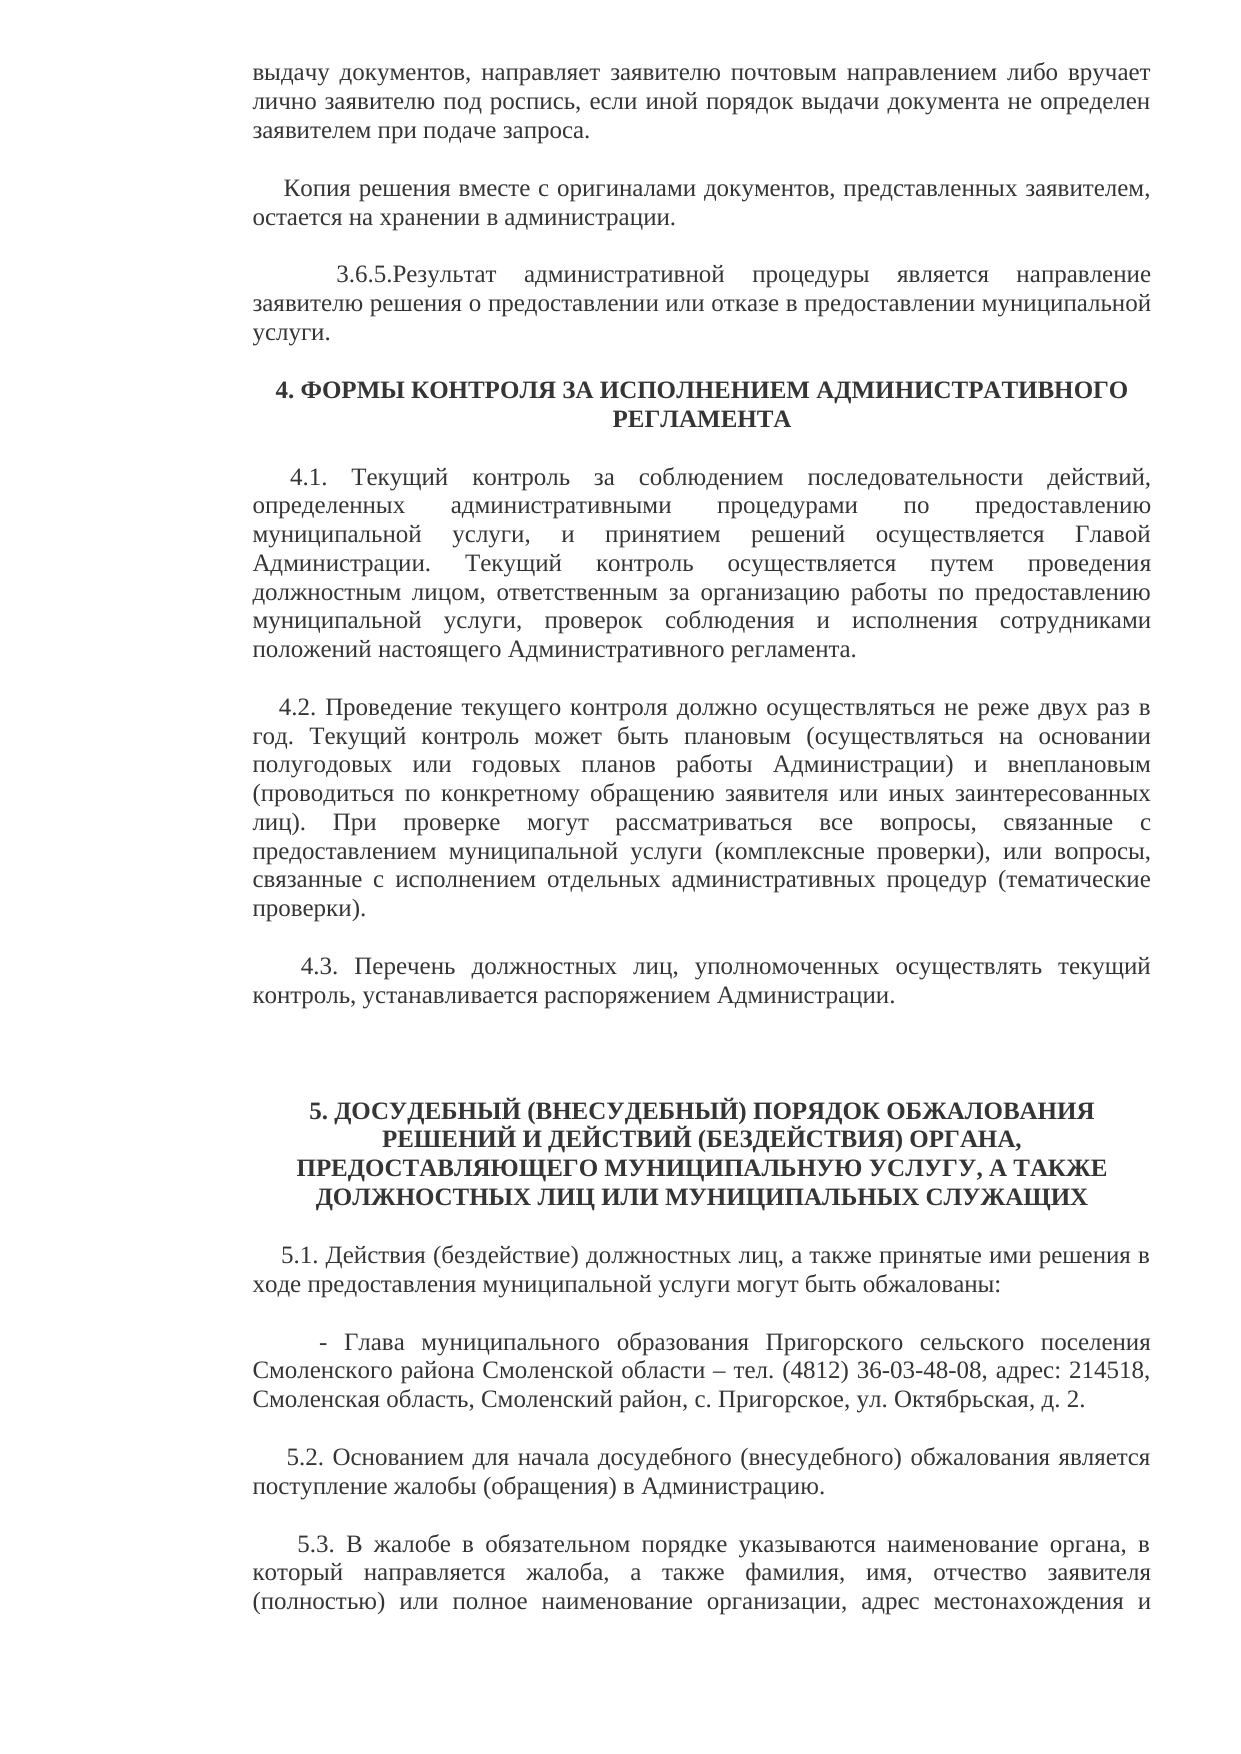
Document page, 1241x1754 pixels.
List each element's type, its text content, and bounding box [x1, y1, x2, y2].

text 4.1. Текущий контроль за соблюдением последовательности действий, определенных административными процедурами по предоставлению муниципальной услуги, и принятием решений осуществляется Главой Администрации. Текущий контроль осуществляется путем проведения должностным лицом, ответственным за организацию работы по предоставлению муниципальной услуги, проверок соблюдения и исполнения сотрудниками положений настоящего Административного регламента. [252, 462, 1152, 663]
text Копия решения вместе с оригиналами документов, представленных заявителем, остается на хранении в администрации. [252, 173, 1152, 230]
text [252, 57, 1152, 144]
text 5.1. Действия (бездействие) должностных лиц, а также принятые ими решения в ходе предоставления муниципальной услуги могут быть обжалованы: [252, 1240, 1152, 1297]
text 5. ДОСУДЕБНЫЙ (ВНЕСУДЕБНЫЙ) ПОРЯДОК ОБЖАЛОВАНИЯ РЕШЕНИЙ И ДЕЙСТВИЙ (БЕЗДЕЙСТВИЯ) ОРГАНА, ПРЕДОСТАВЛЯЮЩЕГО МУНИЦИПАЛЬНУЮ УСЛУГУ, А ТАКЖЕ ДОЛЖНОСТНЫХ ЛИЦ ИЛИ МУНИЦИПАЛЬНЫХ СЛУЖАЩИХ [252, 1096, 1152, 1211]
text - Глава муниципального образования Пригорского сельского поселения Смоленского района Смоленской области – тел. (4812) 36-03-48-08, адрес: 214518, Смоленская область, Смоленский район, с. Пригорское, ул. Октябрьская, д. 2. [252, 1327, 1152, 1413]
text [252, 1529, 1152, 1615]
text 4. ФОРМЫ КОНТРОЛЯ ЗА ИСПОЛНЕНИЕМ АДМИНИСТРАТИВНОГО РЕГЛАМЕНТА [252, 375, 1152, 432]
text 4.2. Проведение текущего контроля должно осуществляться не реже двух раз в год. Текущий контроль может быть плановым (осуществляться на основании полугодовых или годовых планов работы Администрации) и внеплановым (проводиться по конкретному обращению заявителя или иных заинтересованных лиц). При проверке могут рассматриваться все вопросы, связанные с предоставлением муниципальной услуги (комплексные проверки), или вопросы, связанные с исполнением отдельных административных процедур (тематические проверки). [252, 692, 1152, 922]
text 3.6.5.Результат административной процедуры является направление заявителю решения о предоставлении или отказе в предоставлении муниципальной услуги. [252, 259, 1152, 346]
text 4.3. Перечень должностных лиц, уполномоченных осуществлять текущий контроль, устанавливается распоряжением Администрации. [252, 951, 1152, 1009]
text 5.2. Основанием для начала досудебного (внесудебного) обжалования является поступление жалобы (обращения) в Администрацию. [252, 1442, 1152, 1499]
